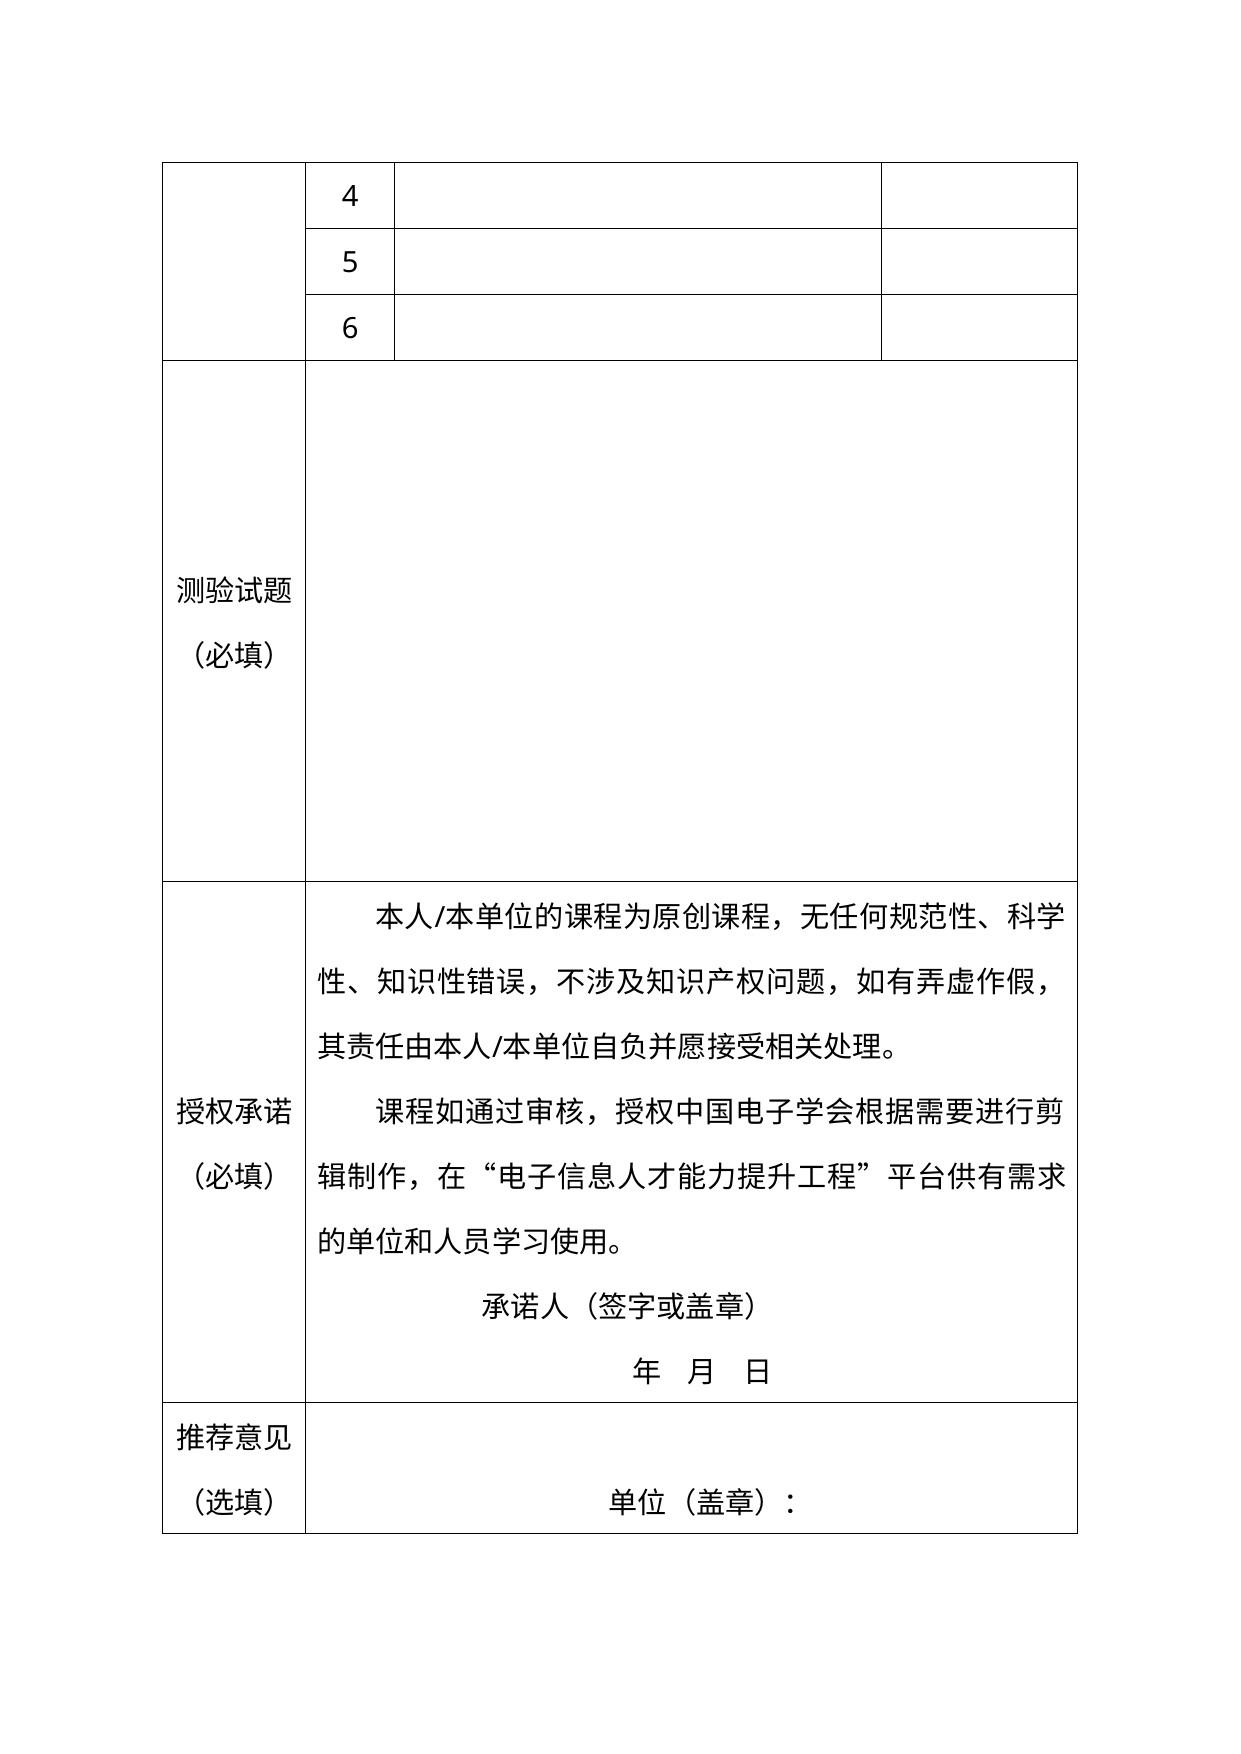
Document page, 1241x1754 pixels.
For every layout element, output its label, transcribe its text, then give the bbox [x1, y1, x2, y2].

table_cell [395, 295, 881, 360]
table_cell [395, 163, 881, 228]
table_cell [882, 229, 1077, 294]
table_cell [306, 361, 1077, 881]
table_cell 推荐意见 （选填） [163, 1403, 305, 1533]
table_cell 本人/本单位的课程为原创课程，无任何规范性、科学性、知识性错误，不涉及知识产权问题，如有弄虚作假，其责任由本人/本单位自负并愿接受相关处理。 课程如通过审核，授权中国电子学会根据需要进行剪辑制作，在“电子信息人才能力提升工程”平台供有需求的单位和人员学习使用。 承诺人（签字或盖章） 年 月 日 [306, 882, 1077, 1402]
table_cell 5 [306, 229, 394, 294]
table_cell [395, 229, 881, 294]
table_cell [882, 295, 1077, 360]
table_cell 6 [306, 295, 394, 360]
table_cell 授权承诺 （必填） [163, 882, 305, 1402]
table_cell 测验试题 （必填） [163, 361, 305, 881]
table_cell [882, 163, 1077, 228]
table_cell 单位（盖章）： 年 月 日 [306, 1403, 1077, 1533]
table_cell 4 [306, 163, 394, 228]
